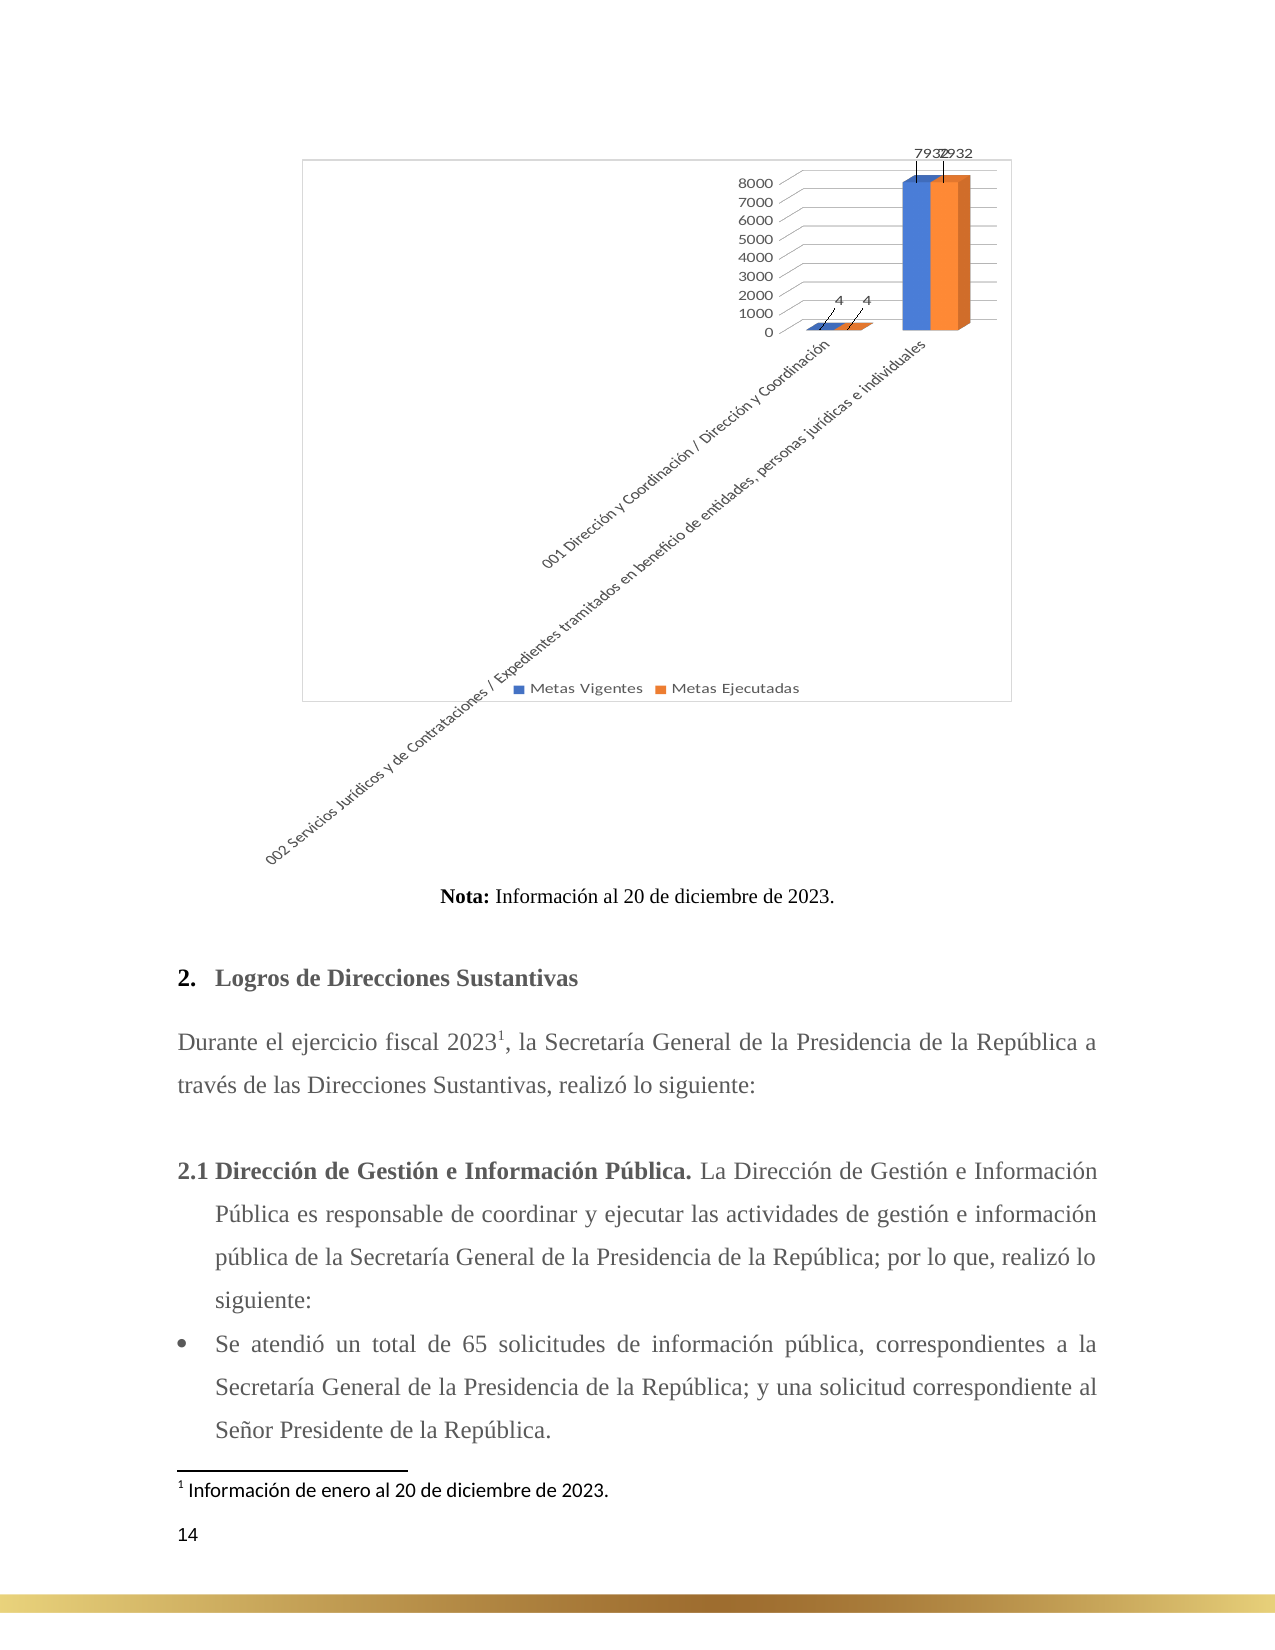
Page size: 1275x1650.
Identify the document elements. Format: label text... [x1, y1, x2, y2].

list Logros de Direcciones Sustantivas [177, 963, 1098, 992]
list Dirección de Gestión e Información Pública. La Dirección de Gestión e Información Pública es responsable de coordinar y ejecutar las actividades de gestión e información pública de la Secretaría General de la Presidencia de la República; por lo que, realizó lo siguiente: [177, 1156, 1098, 1314]
text Nota: Información al 20 de diciembre de 2023. [177, 884, 1098, 908]
picture [0, 1533, 1275, 1650]
list Se atendió un total de 65 solicitudes de información pública, correspondientes a la Secretaría General de la Presidencia de la República; y una solicitud correspondiente al Señor Presidente de la República. [177, 1329, 1098, 1444]
text Durante el ejercicio fiscal 2023, la Secretaría General de la Presidencia de la República a través de las Direcciones Sustantivas, realizó lo siguiente: [177, 1027, 1098, 1099]
